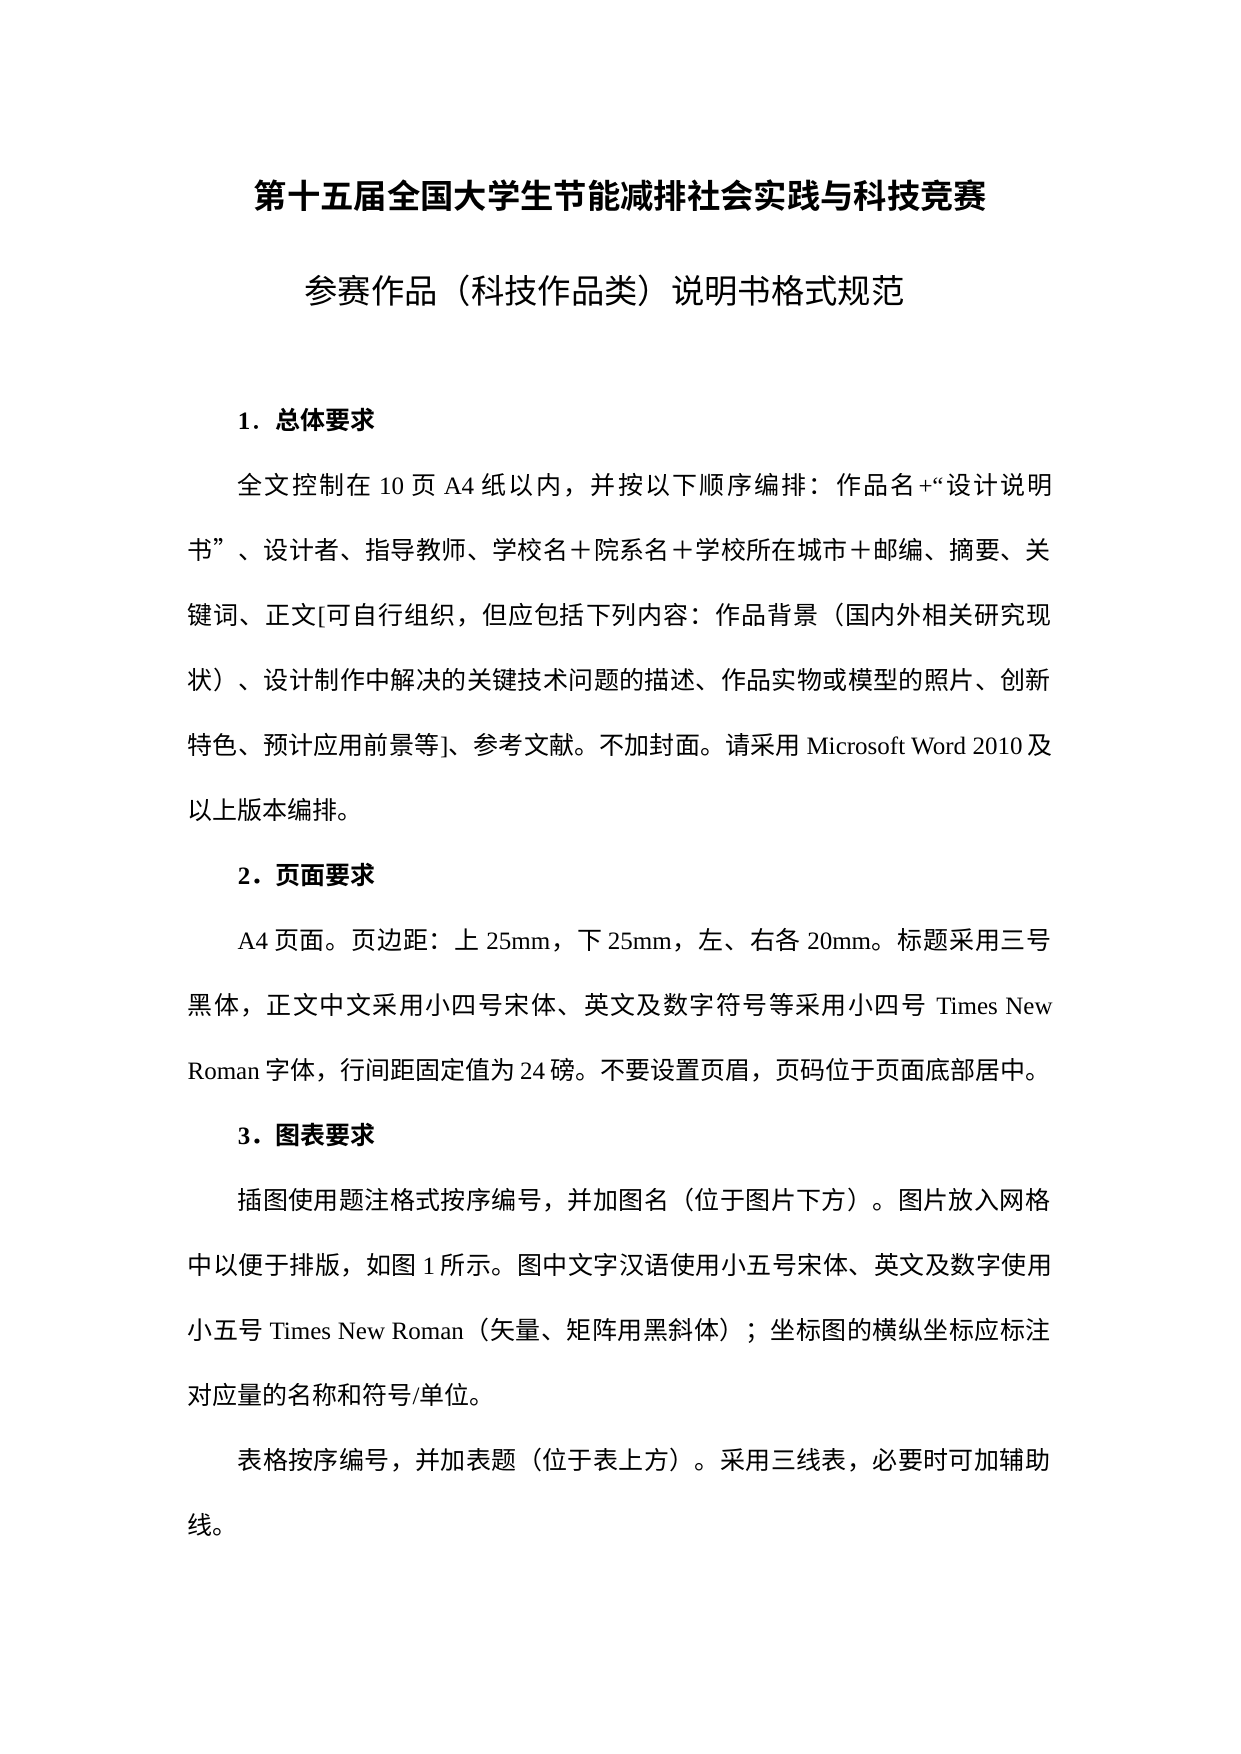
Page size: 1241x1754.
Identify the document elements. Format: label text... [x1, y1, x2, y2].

text 全文控制在10页A4纸以内，并按以下顺序编排：作品名+“设计说明书”、设计者、指导教师、学校名＋院系名＋学校所在城市＋邮编、摘要、关键词、正文[可自行组织，但应包括下列内容：作品背景（国内外相关研究现状）、设计制作中解决的关键技术问题的描述、作品实物或模型的照片、创新特色、预计应用前景等]、参考文献。不加封面。请采用Microsoft Word 2010及以上版本编排。 [187, 451, 1053, 841]
text 1．总体要求 [187, 386, 1053, 451]
text 2．页面要求 [187, 841, 1053, 906]
text A4页面。页边距：上25mm，下25mm，左、右各20mm。标题采用三号黑体，正文中文采用小四号宋体、英文及数字符号等采用小四号Times New Roman字体，行间距固定值为24磅。不要设置页眉，页码位于页面底部居中。 [187, 906, 1053, 1101]
text 表格按序编号，并加表题（位于表上方）。采用三线表，必要时可加辅助线。 [187, 1426, 1053, 1556]
text 3．图表要求 [187, 1101, 1053, 1166]
subtitle 第十五届全国大学生节能减排社会实践与科技竞赛 [187, 162, 1053, 227]
text 插图使用题注格式按序编号，并加图名（位于图片下方）。图片放入网格中以便于排版，如图1所示。图中文字汉语使用小五号宋体、英文及数字使用小五号Times New Roman（矢量、矩阵用黑斜体）；坐标图的横纵坐标应标注对应量的名称和符号/单位。 [187, 1166, 1053, 1426]
text 参赛作品（科技作品类）说明书格式规范 [187, 256, 1053, 321]
